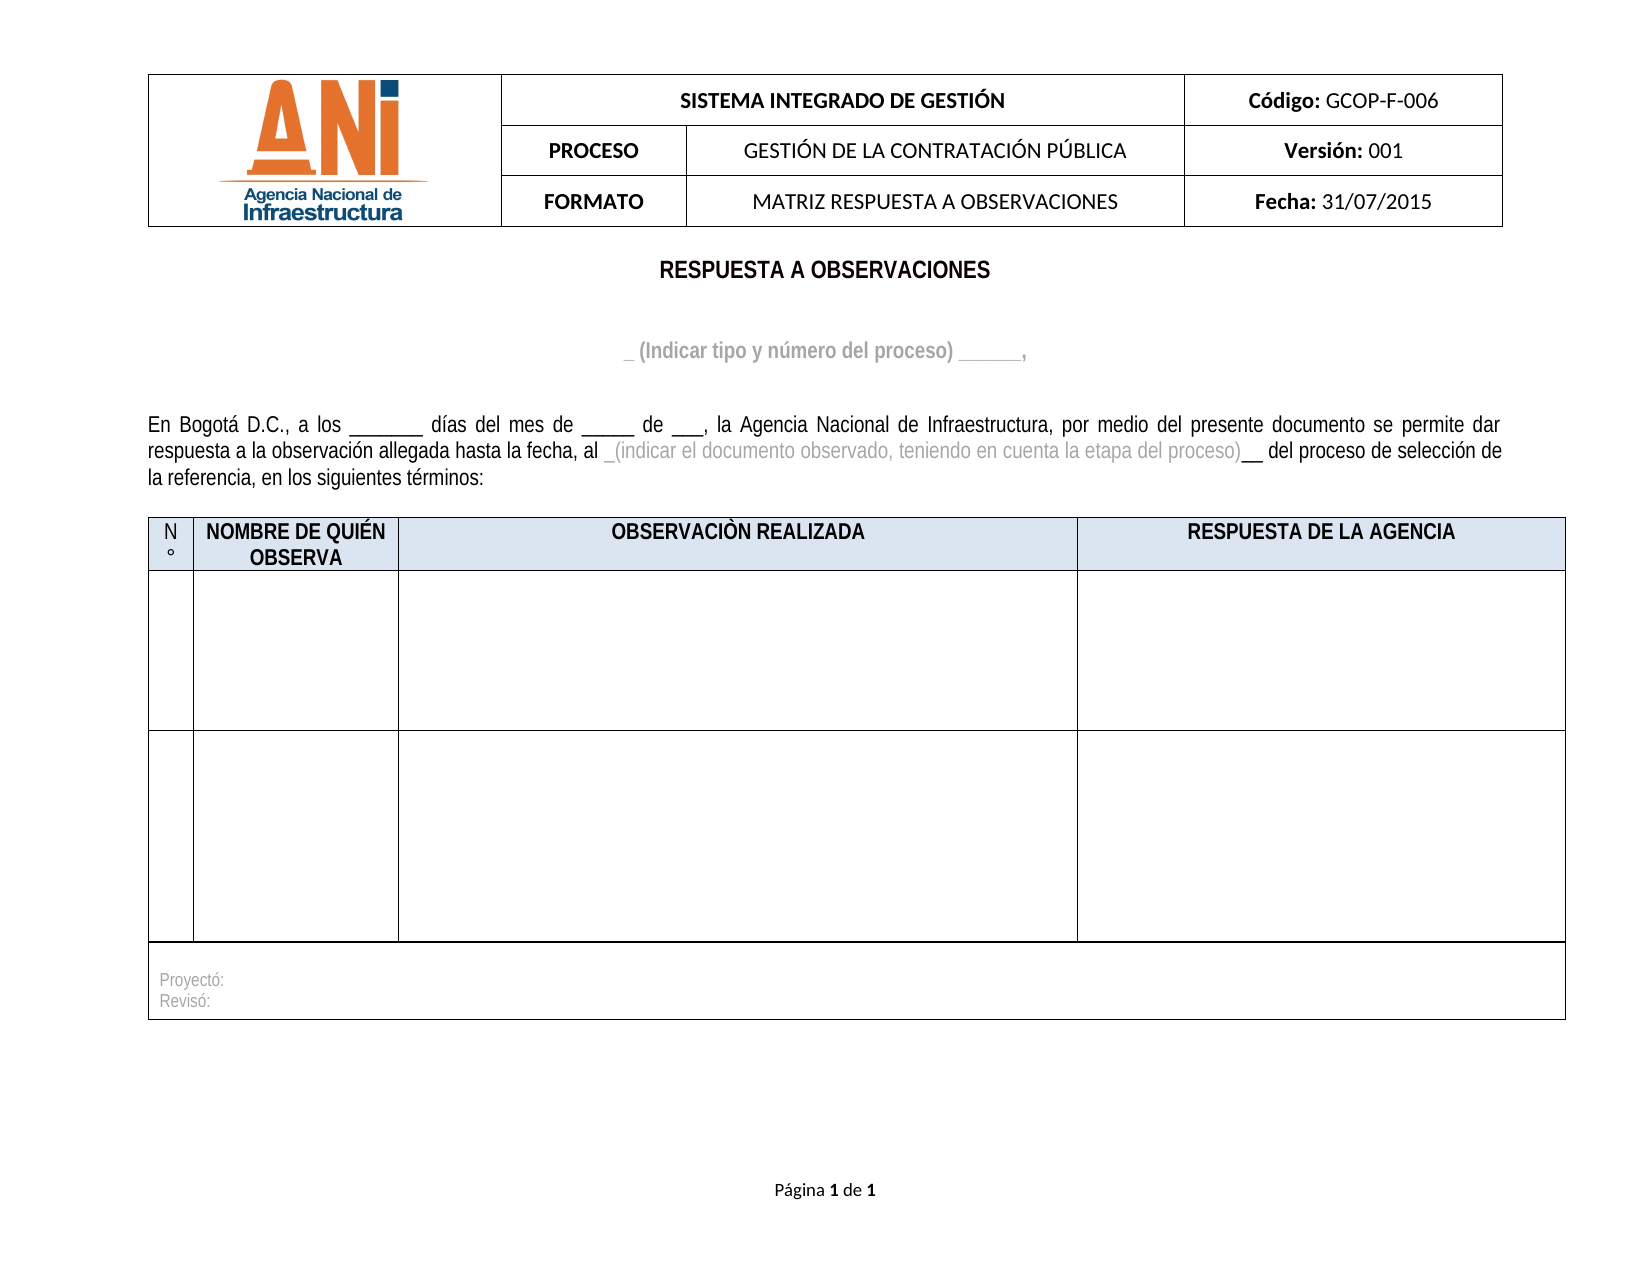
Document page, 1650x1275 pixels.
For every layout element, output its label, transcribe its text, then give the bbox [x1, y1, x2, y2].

text En Bogotá D.C., a los _______ días del mes de _____ de ___, la Agencia Nacional de Infraestructura, por medio del presente documento se permite dar respuesta a la observación allegada hasta la fecha, al _(indicar el documento observado, teniendo en cuenta la etapa del proceso)__ del proceso de selección de la referencia, en los siguientes términos: [148, 411, 1502, 490]
table_cell [399, 571, 1077, 729]
table_cell [1078, 731, 1565, 941]
table_header NOMBRE DE QUIÉN OBSERVA [194, 518, 398, 570]
table_header N° [149, 518, 193, 570]
table_cell [194, 731, 398, 941]
table_header OBSERVACIÒN REALIZADA [399, 518, 1077, 570]
picture [218, 79, 432, 222]
text RESPUESTA A OBSERVACIONES [148, 255, 1502, 284]
table_cell [149, 571, 193, 729]
table_cell Proyectó: Revisó: [149, 943, 1565, 1019]
table_cell [1078, 571, 1565, 729]
table_cell [194, 571, 398, 729]
text _ (Indicar tipo y número del proceso) ______, [148, 337, 1502, 363]
table_header RESPUESTA DE LA AGENCIA [1078, 518, 1565, 570]
table_cell [399, 731, 1077, 941]
table_cell [149, 731, 193, 941]
